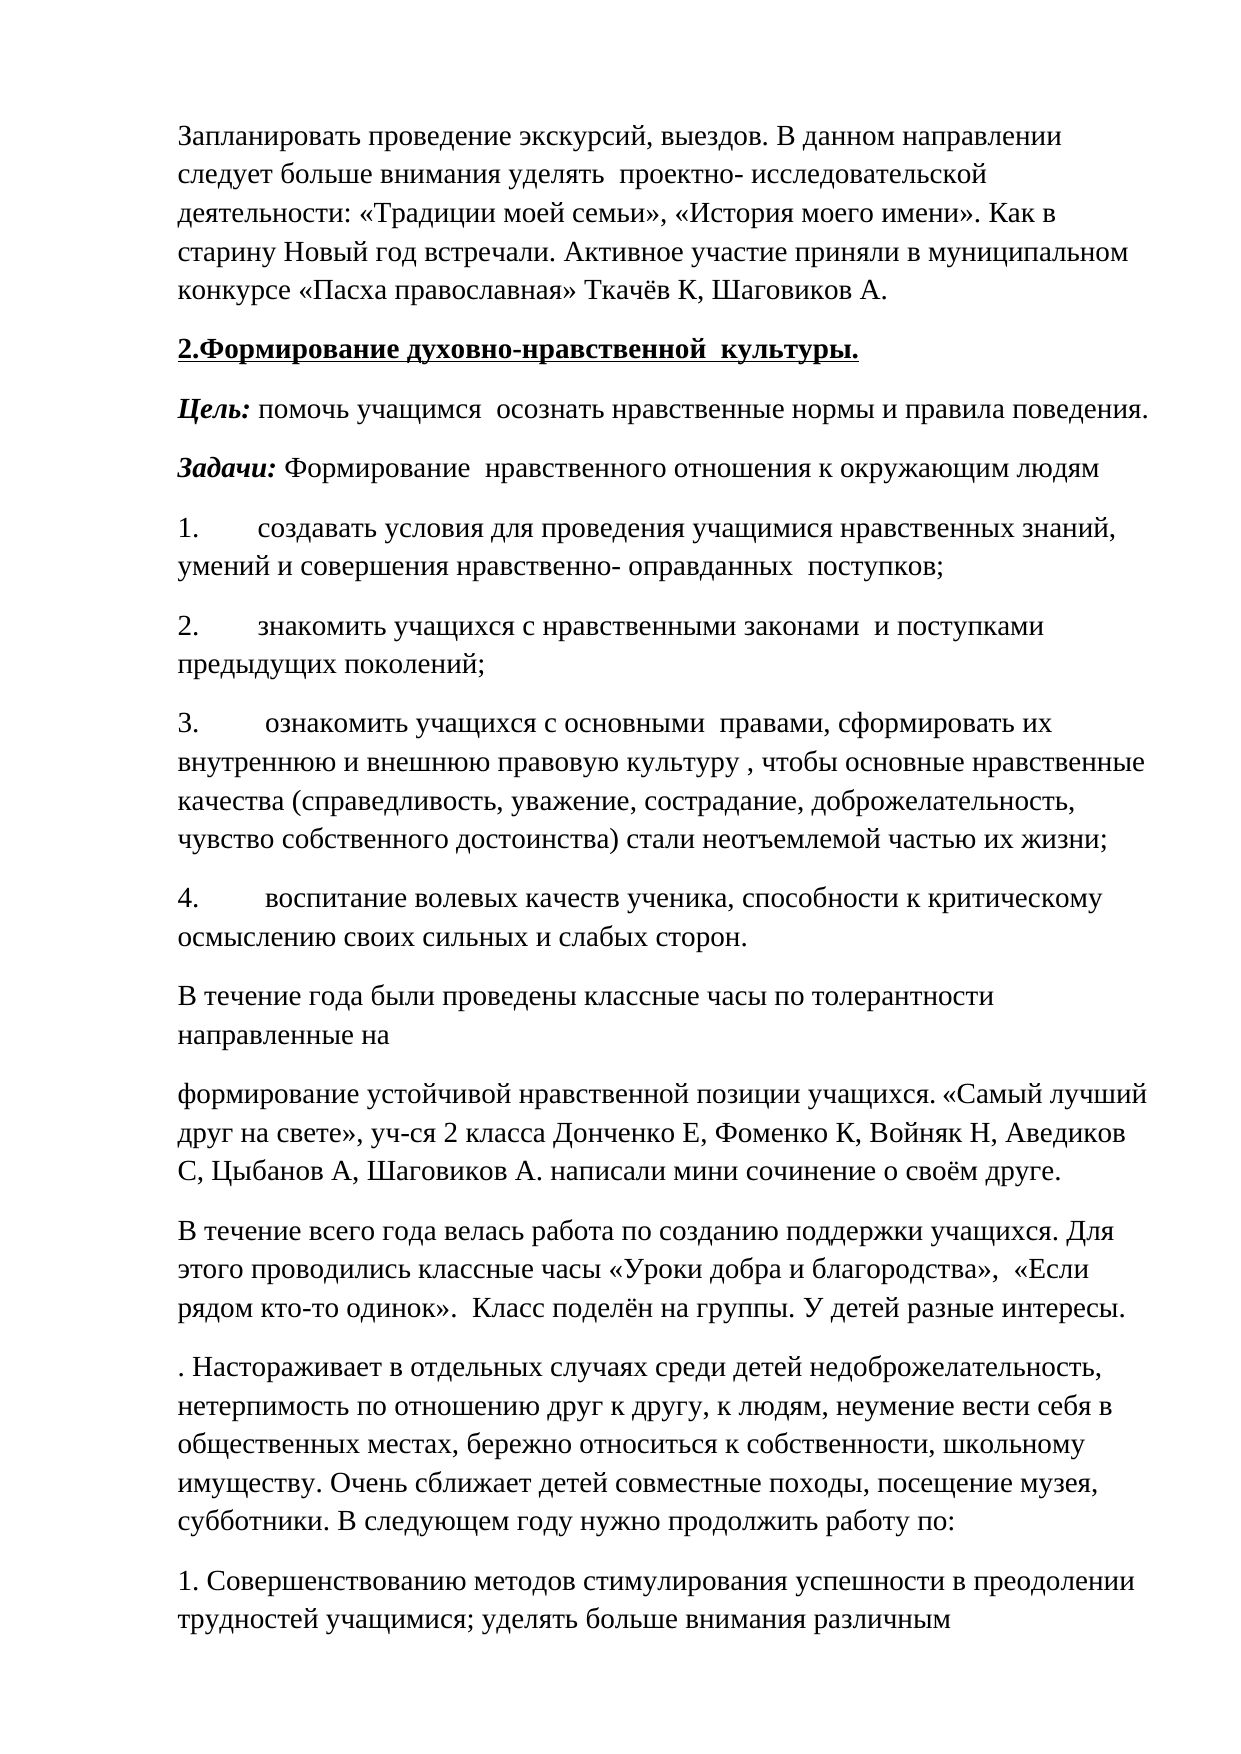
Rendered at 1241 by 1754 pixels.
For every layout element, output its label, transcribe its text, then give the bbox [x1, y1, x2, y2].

text формирование устойчивой нравственной позиции учащихся. «Самый лучший друг на свете», уч-ся 2 класса Донченко Е, Фоменко К, Войняк Н, Аведиков С, Цыбанов А, Шаговиков А. написали мини сочинение о своём друге. [177, 1076, 1152, 1187]
text 1. создавать условия для проведения учащимися нравственных знаний, умений и совершения нравственно- оправданных поступков; [177, 510, 1152, 582]
text Цель: помочь учащимся осознать нравственные нормы и правила поведения. [177, 391, 1152, 424]
text Задачи: Формирование нравственного отношения к окружающим людям [177, 450, 1152, 484]
text . Настораживает в отдельных случаях среди детей недоброжелательность, нетерпимость по отношению друг к другу, к людям, неумение вести себя в общественных местах, бережно относиться к собственности, школьному имуществу. Очень сближает детей совместные походы, посещение музея, субботники. В следующем году нужно продолжить работу по: [177, 1349, 1152, 1537]
text В течение всего года велась работа по созданию поддержки учащихся. Для этого проводились классные часы «Уроки добра и благородства», «Если рядом кто-то одинок». Класс поделён на группы. У детей разные интересы. [177, 1213, 1152, 1323]
text 4. воспитание волевых качеств ученика, способности к критическому осмыслению своих сильных и слабых сторон. [177, 881, 1152, 953]
text В течение года были проведены классные часы по толерантности направленные на [177, 978, 1152, 1051]
text 2. знакомить учащихся с нравственными законами и поступками предыдущих поколений; [177, 608, 1152, 680]
text 3. ознакомить учащихся с основными правами, сформировать их внутреннюю и внешнюю правовую культуру , чтобы основные нравственные качества (справедливость, уважение, сострадание, доброжелательность, чувство собственного достоинства) стали неотъемлемой частью их жизни; [177, 706, 1152, 855]
text 2.Формирование духовно-нравственной культуры. [177, 332, 1152, 365]
text Запланировать проведение экскурсий, выездов. В данном направлении следует больше внимания уделять проектно- исследовательской деятельности: «Традиции моей семьи», «История моего имени». Как в старину Новый год встречали. Активное участие приняли в муниципальном конкурсе «Пасха православная» Ткачёв К, Шаговиков А. [177, 118, 1152, 306]
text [177, 1563, 1152, 1635]
